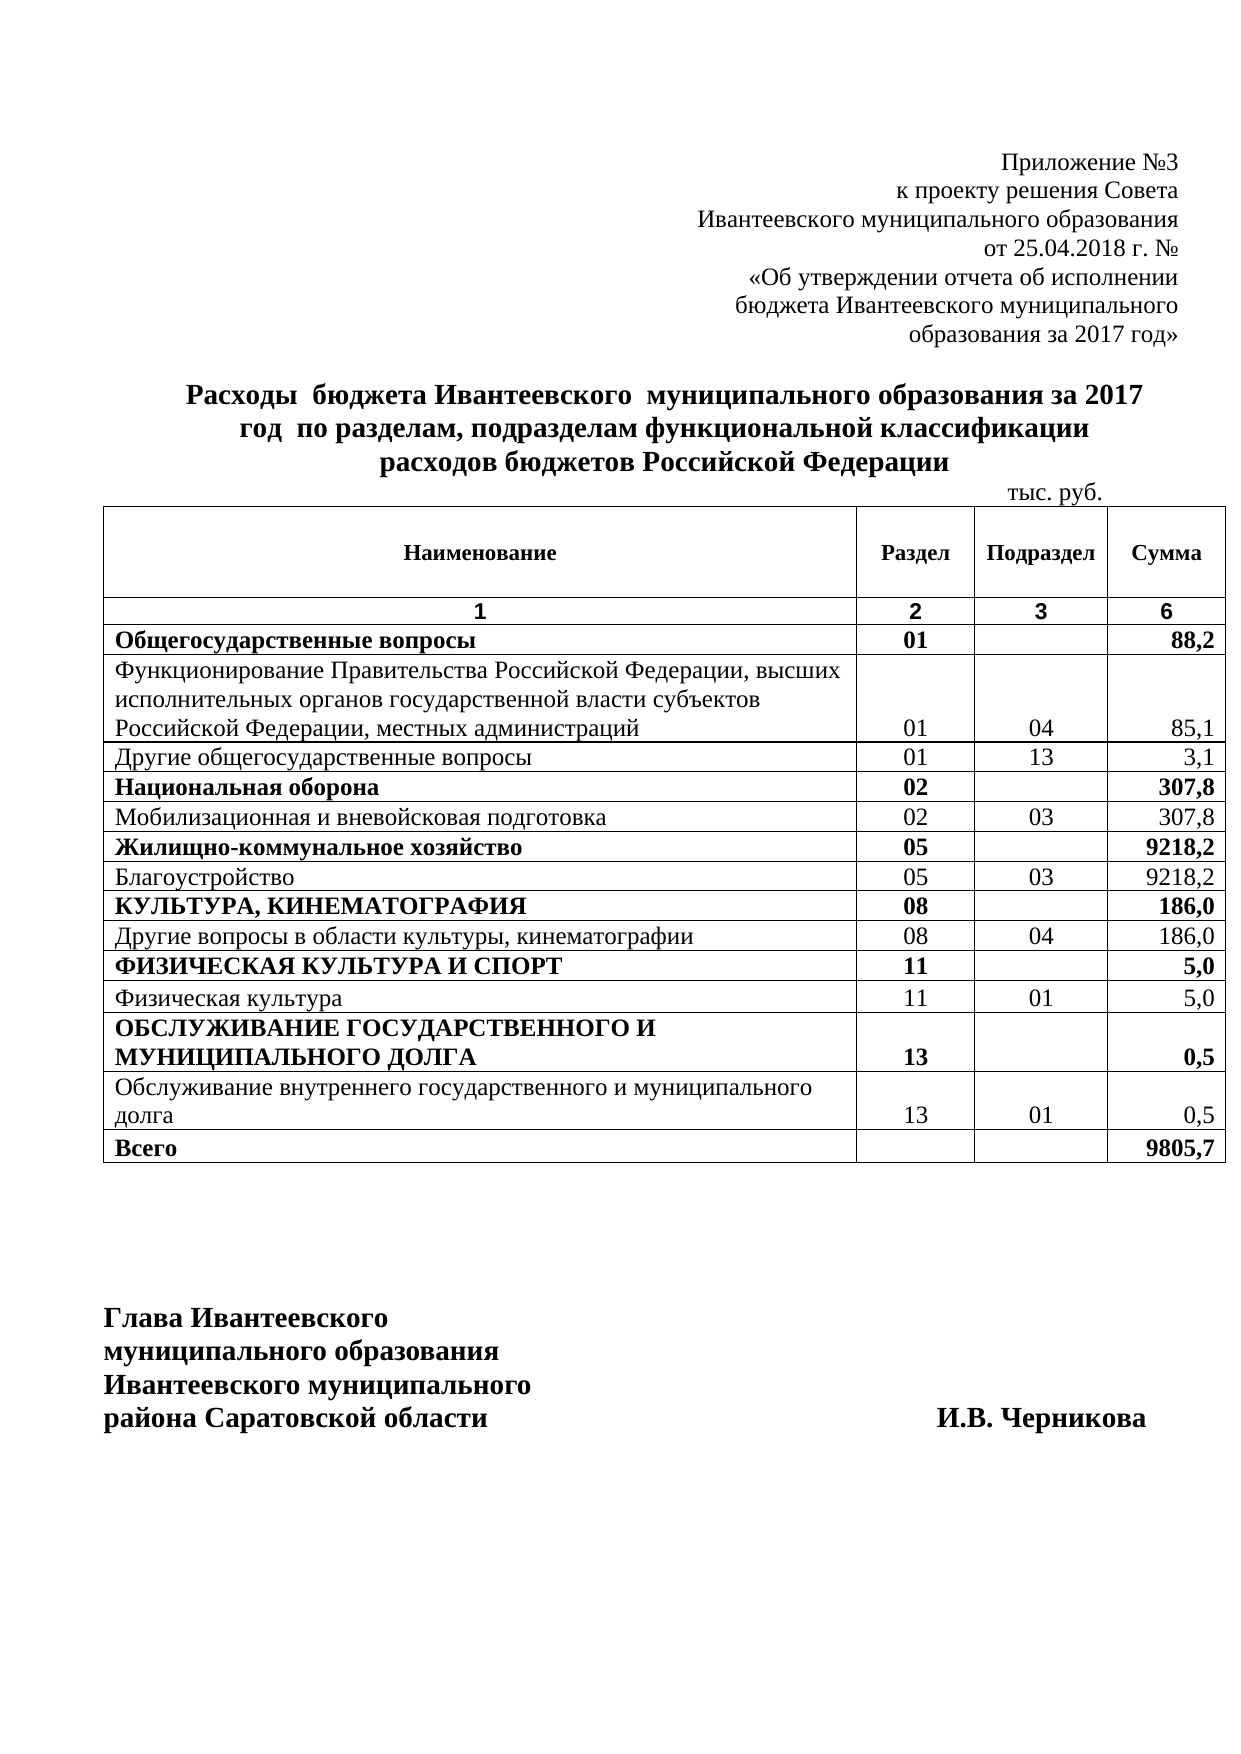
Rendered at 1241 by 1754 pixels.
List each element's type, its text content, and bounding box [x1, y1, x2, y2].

table_cell 9218,2 [1108, 862, 1225, 890]
table_cell 02 [857, 772, 974, 801]
table_cell 1 [104, 598, 856, 624]
text Расходы бюджета Ивантеевского муниципального образования за 2017 год по разделам, подразделам функциональной классификации расходов бюджетов Российской Федерации [177, 377, 1152, 477]
text района Саратовской области И.В. Черникова [103, 1401, 1152, 1434]
table_cell Обслуживание внутреннего государственного и муниципального долга [104, 1072, 856, 1129]
table_cell [975, 891, 1107, 920]
table_cell 01 [857, 625, 974, 654]
table_cell [975, 1013, 1107, 1071]
table_cell 04 [975, 921, 1107, 950]
text Ивантеевского муниципального образования [177, 204, 1178, 233]
table_cell 13 [975, 743, 1107, 771]
text образования за 2017 год» [177, 319, 1178, 348]
text Ивантеевского муниципального [103, 1367, 1152, 1401]
table_cell 01 [975, 981, 1107, 1012]
text Приложение №3 [177, 147, 1178, 176]
table_cell 186,0 [1108, 891, 1225, 920]
table_cell 04 [975, 655, 1107, 741]
text муниципального образования [103, 1333, 1152, 1367]
table_cell Мобилизационная и вневойсковая подготовка [104, 802, 856, 831]
table_cell 01 [857, 743, 974, 771]
table_cell [975, 772, 1107, 801]
table_header Подраздел [975, 507, 1107, 597]
table_cell 08 [857, 921, 974, 950]
table_header Сумма [1108, 507, 1225, 597]
table_cell ОБСЛУЖИВАНИЕ ГОСУДАРСТВЕННОГО И МУНИЦИПАЛЬНОГО ДОЛГА [104, 1013, 856, 1071]
table_cell 01 [857, 655, 974, 741]
table_cell Национальная оборона [104, 772, 856, 801]
table_cell ФИЗИЧЕСКАЯ КУЛЬТУРА И СПОРТ [104, 951, 856, 980]
table_cell 85,1 [1108, 655, 1225, 741]
table_cell 3,1 [1108, 743, 1225, 771]
table_cell Общегосударственные вопросы [104, 625, 856, 654]
table_cell 186,0 [1108, 921, 1225, 950]
table_cell 6 [1108, 598, 1225, 624]
text тыс. руб. [177, 477, 1152, 506]
table_cell Функционирование Правительства Российской Федерации, высших исполнительных органов государственной власти субъектов Российской Федерации, местных администраций [104, 655, 856, 741]
table_cell Физическая культура [104, 981, 856, 1012]
table_cell [857, 1130, 974, 1162]
table_cell 0,5 [1108, 1072, 1225, 1129]
table_cell 9218,2 [1108, 832, 1225, 861]
table_cell Жилищно-коммунальное хозяйство [104, 832, 856, 861]
table_cell 02 [857, 802, 974, 831]
table_cell [975, 832, 1107, 861]
table_cell 13 [857, 1072, 974, 1129]
table_cell 0,5 [1108, 1013, 1225, 1071]
table_cell 08 [857, 891, 974, 920]
table_cell 11 [857, 981, 974, 1012]
table_cell 11 [857, 951, 974, 980]
table_cell 13 [857, 1013, 974, 1071]
table_cell 03 [975, 862, 1107, 890]
table_cell 05 [857, 862, 974, 890]
table_cell 307,8 [1108, 802, 1225, 831]
text Глава Ивантеевского [103, 1300, 1152, 1333]
table_cell [975, 1130, 1107, 1162]
table_cell Благоустройство [104, 862, 856, 890]
table_cell Другие общегосударственные вопросы [104, 743, 856, 771]
table_header Наименование [104, 507, 856, 597]
table_cell 01 [975, 1072, 1107, 1129]
text «Об утверждении отчета об исполнении [177, 262, 1178, 291]
table_cell 88,2 [1108, 625, 1225, 654]
table_cell 3 [975, 598, 1107, 624]
text от 25.04.2018 г. № [177, 233, 1178, 262]
table_cell 03 [975, 802, 1107, 831]
table_cell 2 [857, 598, 974, 624]
table_cell 307,8 [1108, 772, 1225, 801]
text к проекту решения Совета [177, 176, 1178, 204]
table_cell Всего [104, 1130, 856, 1162]
table_cell КУЛЬТУРА, КИНЕМАТОГРАФИЯ [104, 891, 856, 920]
table_cell 5,0 [1108, 981, 1225, 1012]
table_cell 5,0 [1108, 951, 1225, 980]
table_header Раздел [857, 507, 974, 597]
text бюджета Ивантеевского муниципального [177, 291, 1178, 319]
table_cell Другие вопросы в области культуры, кинематографии [104, 921, 856, 950]
table_cell 9805,7 [1108, 1130, 1225, 1162]
table_cell [975, 625, 1107, 654]
table_cell 05 [857, 832, 974, 861]
table_cell [975, 951, 1107, 980]
